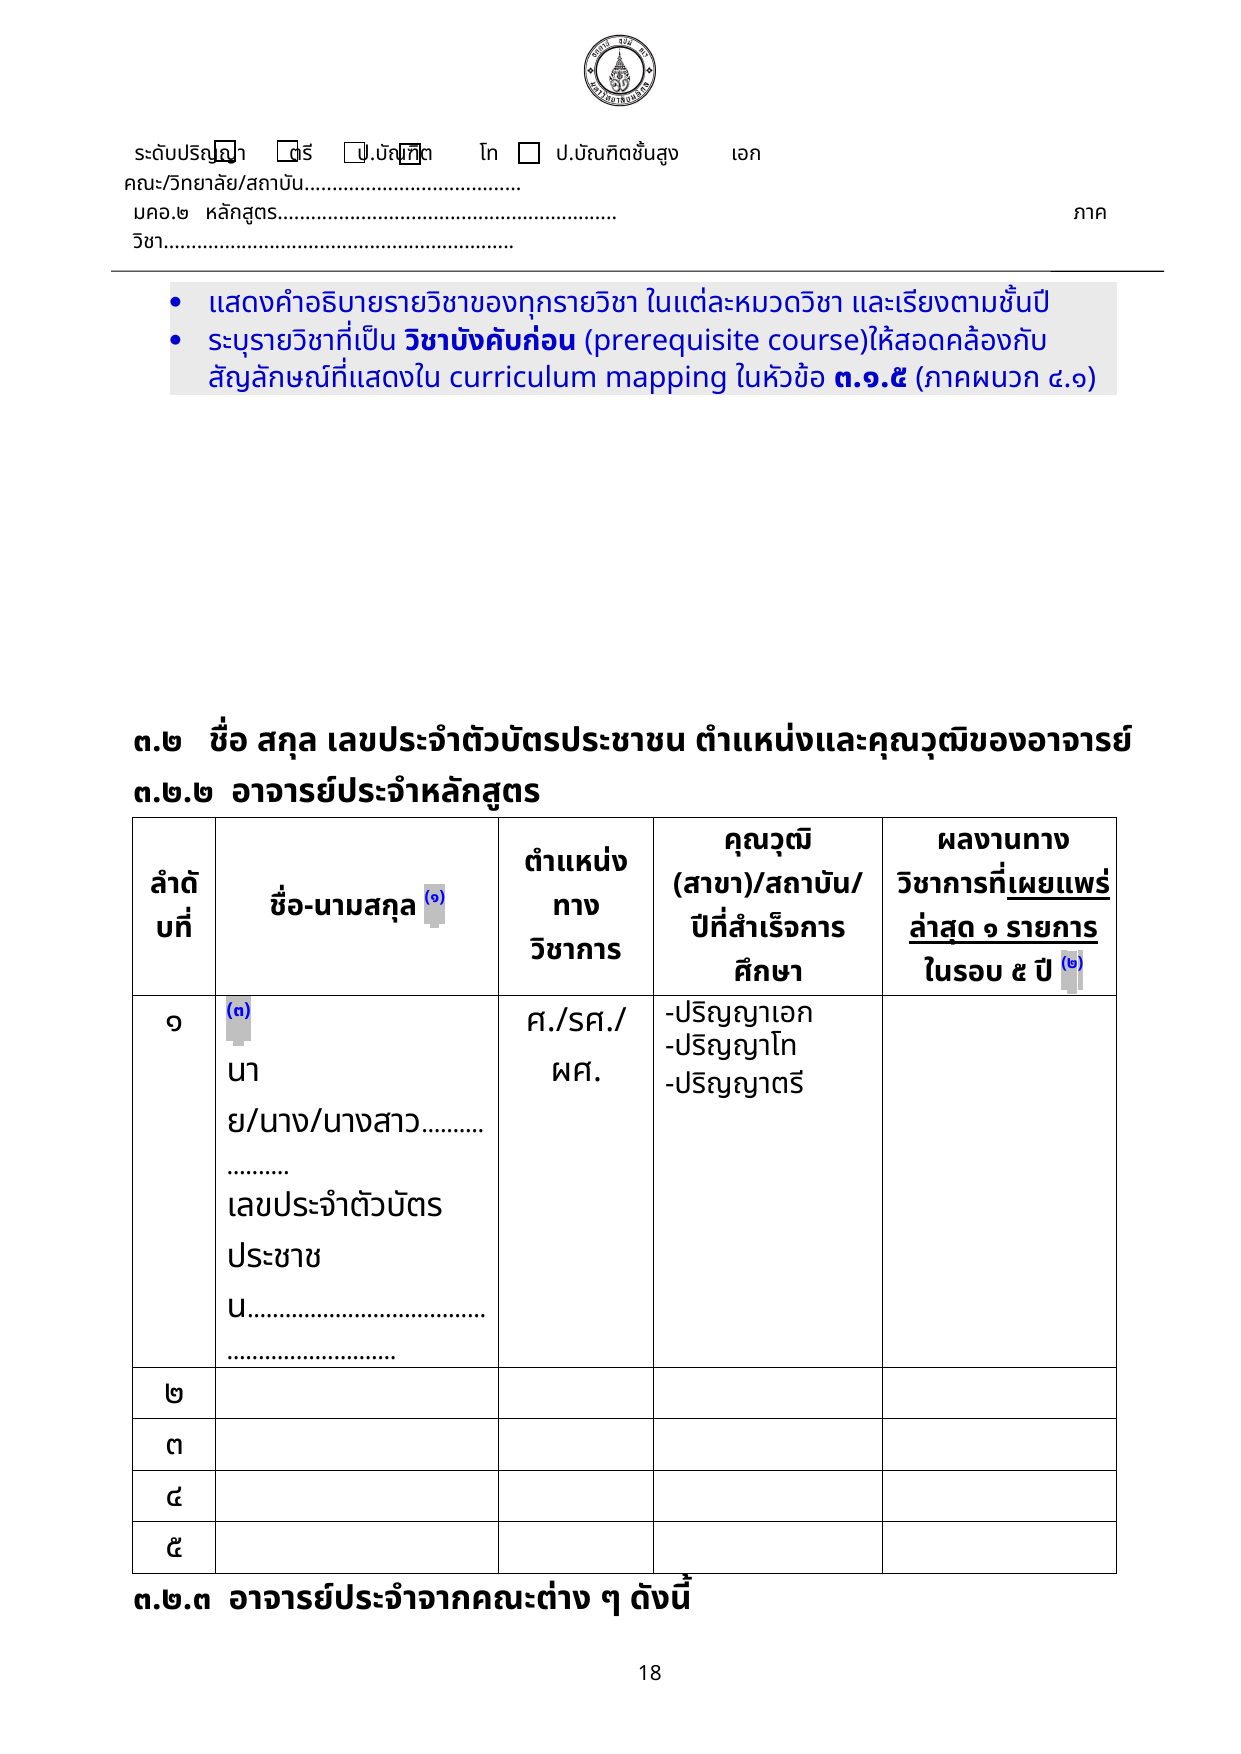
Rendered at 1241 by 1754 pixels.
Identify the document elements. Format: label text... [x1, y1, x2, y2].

table_cell [499, 1419, 653, 1469]
text ๓.๒.๓ อาจารย์ประจำจากคณะต่าง ๆ ดังนี้ [133, 1573, 1166, 1624]
table_cell ๔ [133, 1471, 215, 1521]
table_cell [883, 996, 1116, 1367]
table_cell [216, 1522, 498, 1572]
table_cell [216, 1471, 498, 1521]
table_cell -ปริญญาเอก -ปริญญาโท -ปริญญาตรี [654, 996, 882, 1367]
text ๓.๒ ชื่อ สกุล เลขประจำตัวบัตรประชาชน ตำแหน่งและคุณวุฒิของอาจารย์ [133, 716, 1166, 766]
table_cell [883, 1368, 1116, 1418]
table_cell [654, 1471, 882, 1521]
table_cell ๓ [133, 1419, 215, 1469]
table_cell [216, 1419, 498, 1469]
table_cell [654, 1368, 882, 1418]
table_header ตำแหน่ง ทางวิชาการ [499, 818, 653, 994]
table_cell ๒ [133, 1368, 215, 1418]
table_cell (๓) นาย/นาง/นางสาว.................... เลขประจำตัวบัตรประชาชน................................................................. [216, 996, 498, 1367]
table_cell ศ./รศ./ผศ. [499, 996, 653, 1367]
table_header คุณวุฒิ (สาขา)/สถาบัน/ ปีที่สำเร็จการศึกษา [654, 818, 882, 994]
table_cell [499, 1368, 653, 1418]
picture [583, 34, 657, 107]
text ๓.๒.๒ อาจารย์ประจำหลักสูตร [133, 766, 1166, 817]
table_cell ๕ [133, 1522, 215, 1572]
table_cell [883, 1419, 1116, 1469]
table_cell [654, 1419, 882, 1469]
table_header ผลงานทางวิชาการที่เผยแพร่ล่าสุด ๑ รายการ ในรอบ ๕ ปี (๒) [883, 818, 1116, 994]
list แสดงคำอธิบายรายวิชาของทุกรายวิชา ในแต่ละหมวดวิชา และเรียงตามชั้นปี [170, 282, 1117, 320]
table_cell [499, 1522, 653, 1572]
table_cell [883, 1522, 1116, 1572]
table_header ลำดับที่ [133, 818, 215, 994]
list ระบุรายวิชาที่เป็น วิชาบังคับก่อน (prerequisite course)ให้สอดคล้องกับสัญลักษณ์ที่แสดงใน curriculum mapping ในหัวข้อ ๓.๑.๕ (ภาคผนวก ๔.๑) [170, 320, 1117, 395]
table_cell ๑ [133, 996, 215, 1367]
table_cell [654, 1522, 882, 1572]
table_cell [499, 1471, 653, 1521]
table_header ชื่อ-นามสกุล (๑) [216, 818, 498, 994]
table_cell [216, 1368, 498, 1418]
table_cell [883, 1471, 1116, 1521]
